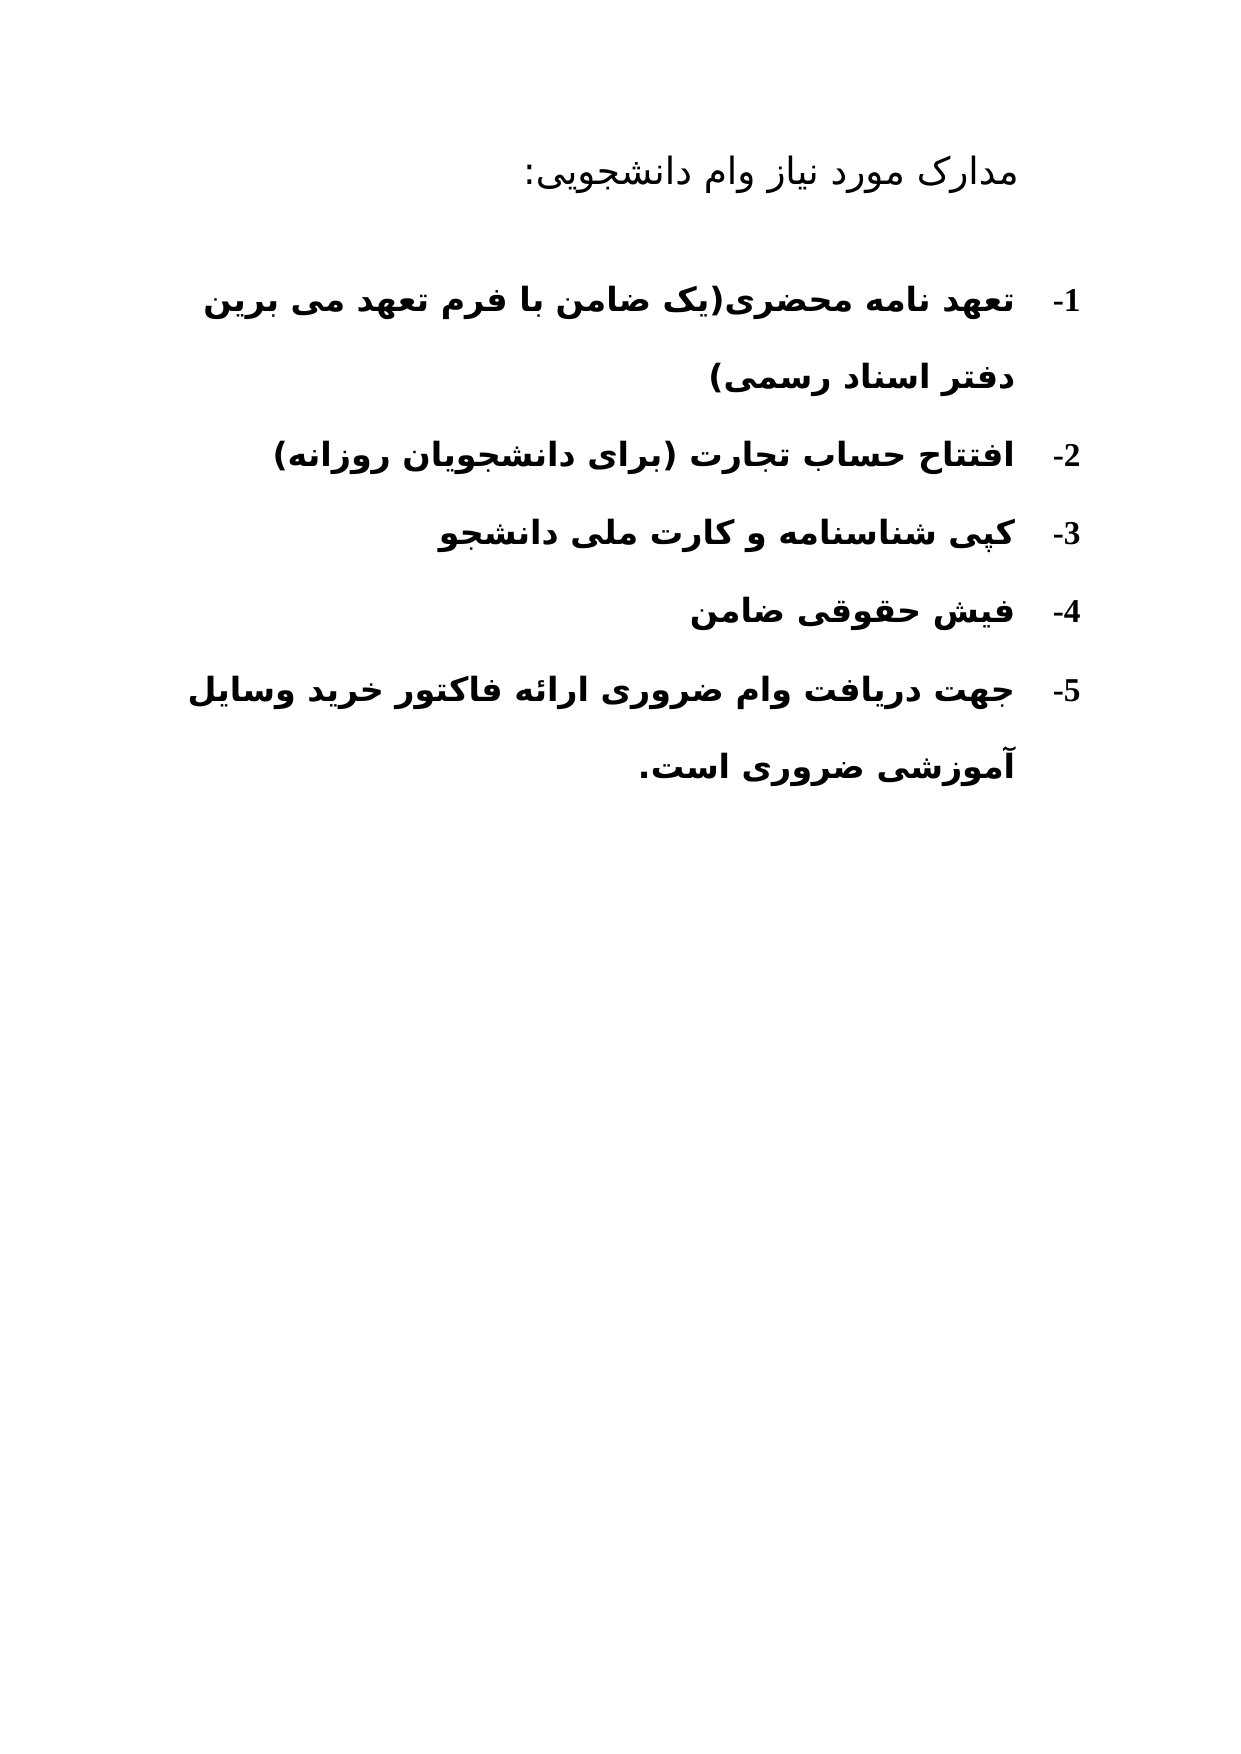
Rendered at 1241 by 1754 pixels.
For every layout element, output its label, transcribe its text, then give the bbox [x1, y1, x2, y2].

text مدارک مورد نیاز وام دانشجویی: [150, 150, 1090, 194]
list افتتاح حساب تجارت (برای دانشجویان روزانه) [150, 436, 1053, 474]
list کپی شناسنامه و کارت ملی دانشجو [150, 514, 1053, 553]
list فیش حقوقی ضامن [150, 592, 1053, 631]
list جهت دریافت وام ضروری ارائه فاکتور خرید وسایل آموزشی ضروری است. [150, 670, 1053, 787]
list تعهد نامه محضری(یک ضامن با فرم تعهد می برین دفتر اسناد رسمی) [150, 280, 1053, 397]
